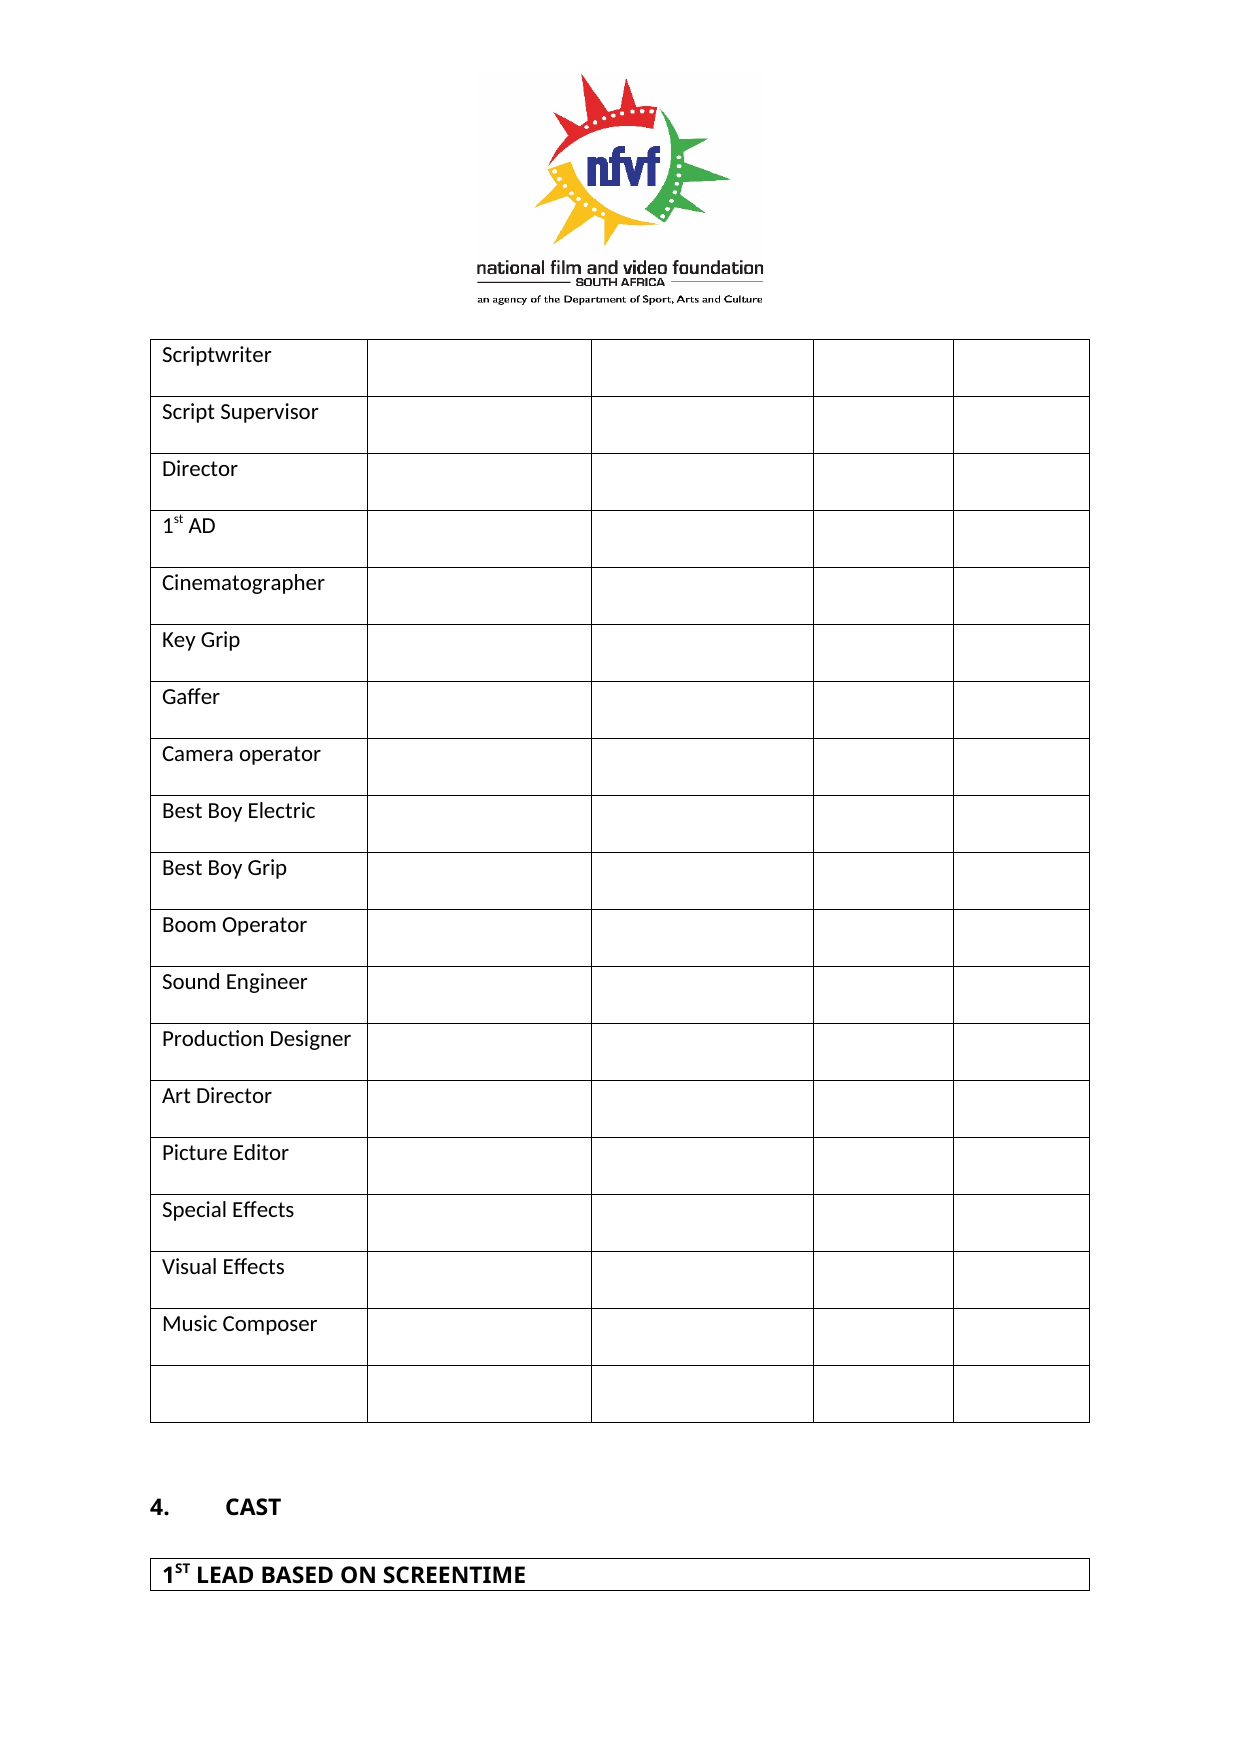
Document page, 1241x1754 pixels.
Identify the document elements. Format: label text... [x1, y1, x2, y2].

table_cell [954, 1138, 1089, 1194]
table_cell [368, 1252, 591, 1308]
table_cell [592, 1309, 813, 1365]
table_cell [592, 682, 813, 738]
table_cell [592, 1366, 813, 1422]
table_cell Script Supervisor [151, 397, 367, 453]
table_cell [368, 1309, 591, 1365]
table_cell [814, 568, 953, 624]
table_cell [368, 739, 591, 795]
table_cell [592, 1024, 813, 1080]
text 4. CAST [150, 1490, 1090, 1522]
table_cell Best Boy Grip [151, 853, 367, 909]
table_cell [814, 625, 953, 681]
table_cell Director [151, 454, 367, 510]
picture [477, 73, 764, 305]
table_cell [592, 739, 813, 795]
table_cell [592, 568, 813, 624]
table_cell [954, 967, 1089, 1023]
table_cell [814, 853, 953, 909]
table_cell [814, 511, 953, 567]
table_cell [592, 796, 813, 852]
table_cell [368, 853, 591, 909]
table_cell [814, 682, 953, 738]
table_cell Music Composer [151, 1309, 367, 1365]
table_cell Art Director [151, 1081, 367, 1137]
table_cell Boom Operator [151, 910, 367, 966]
table_cell [954, 796, 1089, 852]
table_cell [814, 1366, 953, 1422]
table_cell Gaffer [151, 682, 367, 738]
table_cell [814, 1195, 953, 1251]
table_cell [592, 910, 813, 966]
table_cell [954, 340, 1089, 396]
table_cell [954, 739, 1089, 795]
table_cell [954, 1081, 1089, 1137]
table_cell Production Designer [151, 1024, 367, 1080]
table_cell [814, 910, 953, 966]
table_cell [592, 625, 813, 681]
table_cell Visual Effects [151, 1252, 367, 1308]
table_cell [954, 1366, 1089, 1422]
table_cell [592, 853, 813, 909]
table_cell [954, 1252, 1089, 1308]
table_cell [954, 910, 1089, 966]
table_cell [954, 568, 1089, 624]
table_cell [368, 454, 591, 510]
table_cell Scriptwriter [151, 340, 367, 396]
table_cell 1st AD [151, 511, 367, 567]
table_cell [954, 511, 1089, 567]
table_cell Cinematographer [151, 568, 367, 624]
table_cell [814, 1081, 953, 1137]
table_cell [592, 511, 813, 567]
table_cell [368, 910, 591, 966]
table_cell [368, 340, 591, 396]
table_cell [814, 967, 953, 1023]
table_cell [592, 1081, 813, 1137]
table_cell [368, 1366, 591, 1422]
table_cell [954, 853, 1089, 909]
table_header 1ST LEAD BASED ON SCREENTIME [151, 1559, 1089, 1590]
table_cell Best Boy Electric [151, 796, 367, 852]
table_cell [368, 1195, 591, 1251]
table_cell [954, 454, 1089, 510]
table_cell [368, 1081, 591, 1137]
table_cell [954, 625, 1089, 681]
table_cell [368, 397, 591, 453]
table_cell [814, 454, 953, 510]
table_cell [954, 1195, 1089, 1251]
table_cell [592, 967, 813, 1023]
table_cell [814, 796, 953, 852]
table_cell [814, 1024, 953, 1080]
table_cell [814, 1252, 953, 1308]
table_cell Sound Engineer [151, 967, 367, 1023]
table_cell [592, 340, 813, 396]
table_cell [814, 397, 953, 453]
table_cell [814, 1138, 953, 1194]
table_cell [368, 1024, 591, 1080]
table_cell Key Grip [151, 625, 367, 681]
table_cell [954, 1309, 1089, 1365]
table_cell [954, 397, 1089, 453]
table_cell Camera operator [151, 739, 367, 795]
table_cell [814, 340, 953, 396]
table_cell [368, 796, 591, 852]
table_cell [368, 682, 591, 738]
table_cell [592, 1195, 813, 1251]
table_cell [368, 568, 591, 624]
table_cell Special Effects [151, 1195, 367, 1251]
table_cell [368, 1138, 591, 1194]
table_cell [592, 397, 813, 453]
table_cell [368, 967, 591, 1023]
table_cell [954, 1024, 1089, 1080]
table_cell Picture Editor [151, 1138, 367, 1194]
table_cell [592, 1252, 813, 1308]
table_cell [954, 682, 1089, 738]
table_cell [368, 511, 591, 567]
table_cell [814, 739, 953, 795]
table_cell [592, 1138, 813, 1194]
table_cell [592, 454, 813, 510]
table_cell [151, 1366, 367, 1422]
table_cell [368, 625, 591, 681]
table_cell [814, 1309, 953, 1365]
